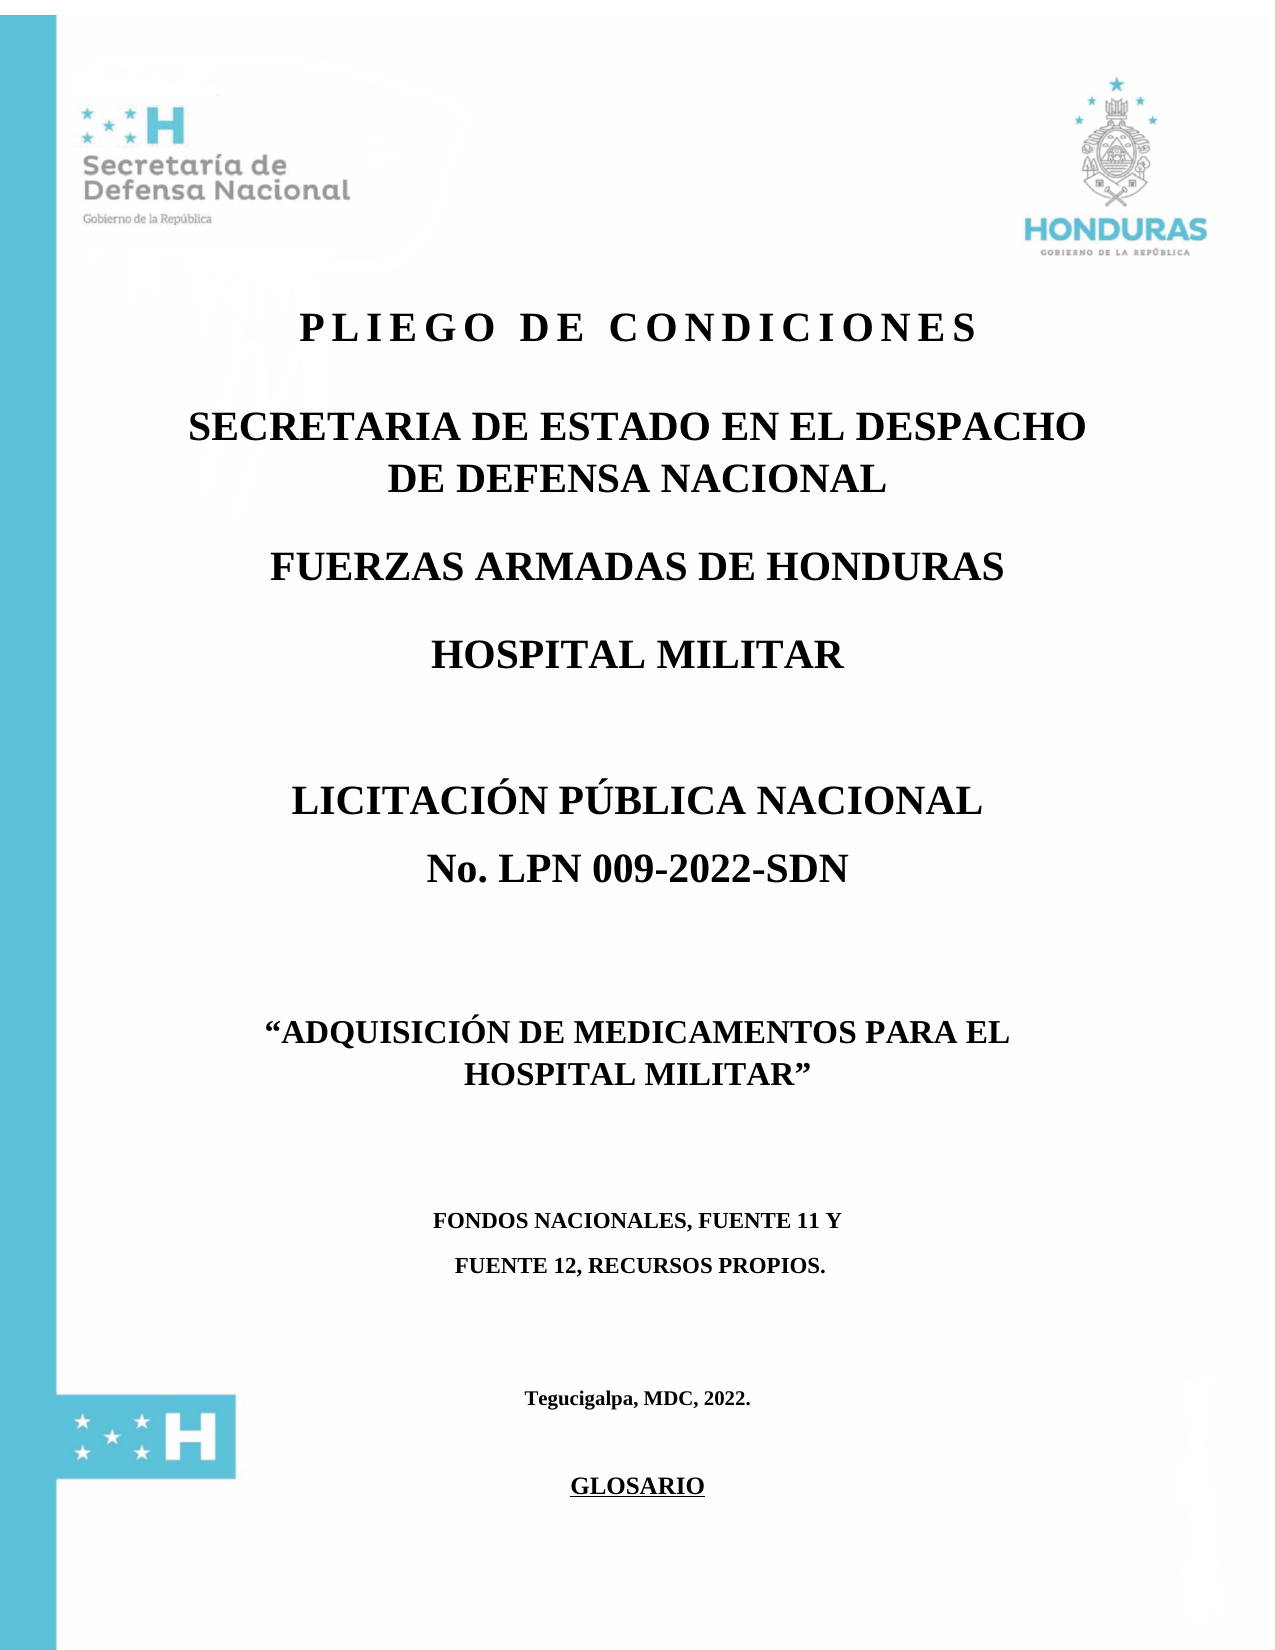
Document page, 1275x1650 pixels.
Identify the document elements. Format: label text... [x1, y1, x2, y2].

text FUERZAS ARMADAS DE HONDURAS [177, 541, 1098, 589]
text LICITACIÓN PÚBLICA NACIONAL [177, 775, 1098, 823]
picture [0, 15, 1269, 1650]
text FONDOS NACIONALES, FUENTE 11 Y [177, 1207, 1098, 1233]
text FUENTE 12, RECURSOS PROPIOS. [177, 1252, 1098, 1279]
text PLIEGO DE CONDICIONES [177, 302, 1098, 350]
text No. LPN 009-2022-SDN [177, 843, 1098, 891]
text “ADQUISICIÓN DE MEDICAMENTOS PARA EL HOSPITAL MILITAR” [177, 1012, 1098, 1092]
text Tegucigalpa, MDC, 2022. [177, 1386, 1098, 1409]
text HOSPITAL MILITAR [177, 629, 1098, 677]
text GLOSARIO [177, 1471, 1098, 1499]
text SECRETARIA DE ESTADO EN EL DESPACHO DE DEFENSA NACIONAL [177, 402, 1098, 501]
